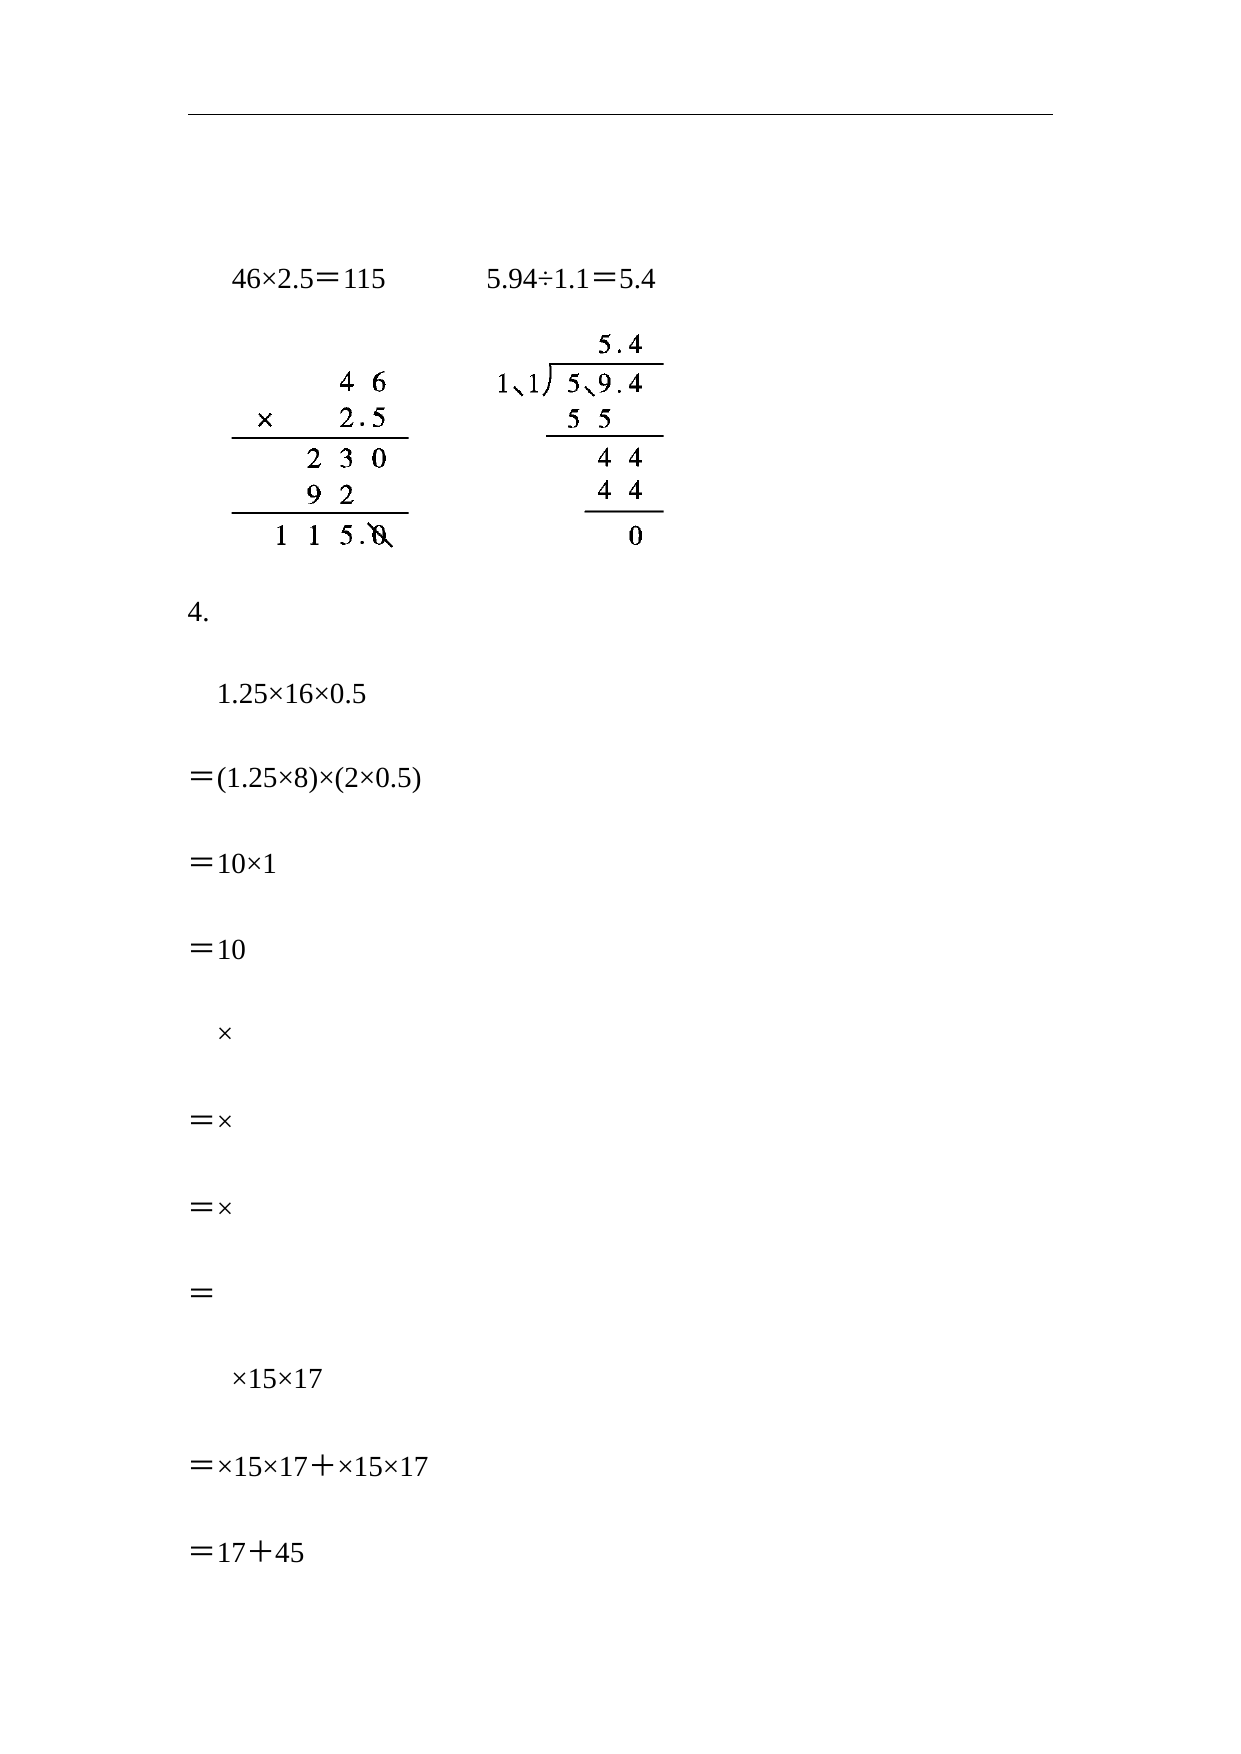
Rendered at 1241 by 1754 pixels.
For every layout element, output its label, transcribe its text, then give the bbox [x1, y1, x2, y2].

text ＝17＋45 [187, 1517, 1053, 1582]
text ＝10 [187, 914, 1053, 979]
text 1.25×16×0.5 [187, 660, 1053, 725]
text ×15×17 [187, 1345, 1053, 1410]
text ＝10×1 [187, 828, 1053, 893]
picture [496, 330, 664, 552]
text ＝(1.25×8)×(2×0.5) [187, 742, 1053, 807]
text 46×2.5＝115 5.94÷1.1＝5.4 [232, 244, 1053, 309]
picture [231, 366, 409, 552]
text × [187, 1001, 1053, 1066]
text ＝× [187, 1173, 1053, 1238]
text ＝ [187, 1259, 1053, 1324]
text ＝× [187, 1087, 1053, 1152]
text ＝×15×17＋×15×17 [187, 1431, 1053, 1496]
text 4. [187, 578, 1053, 643]
